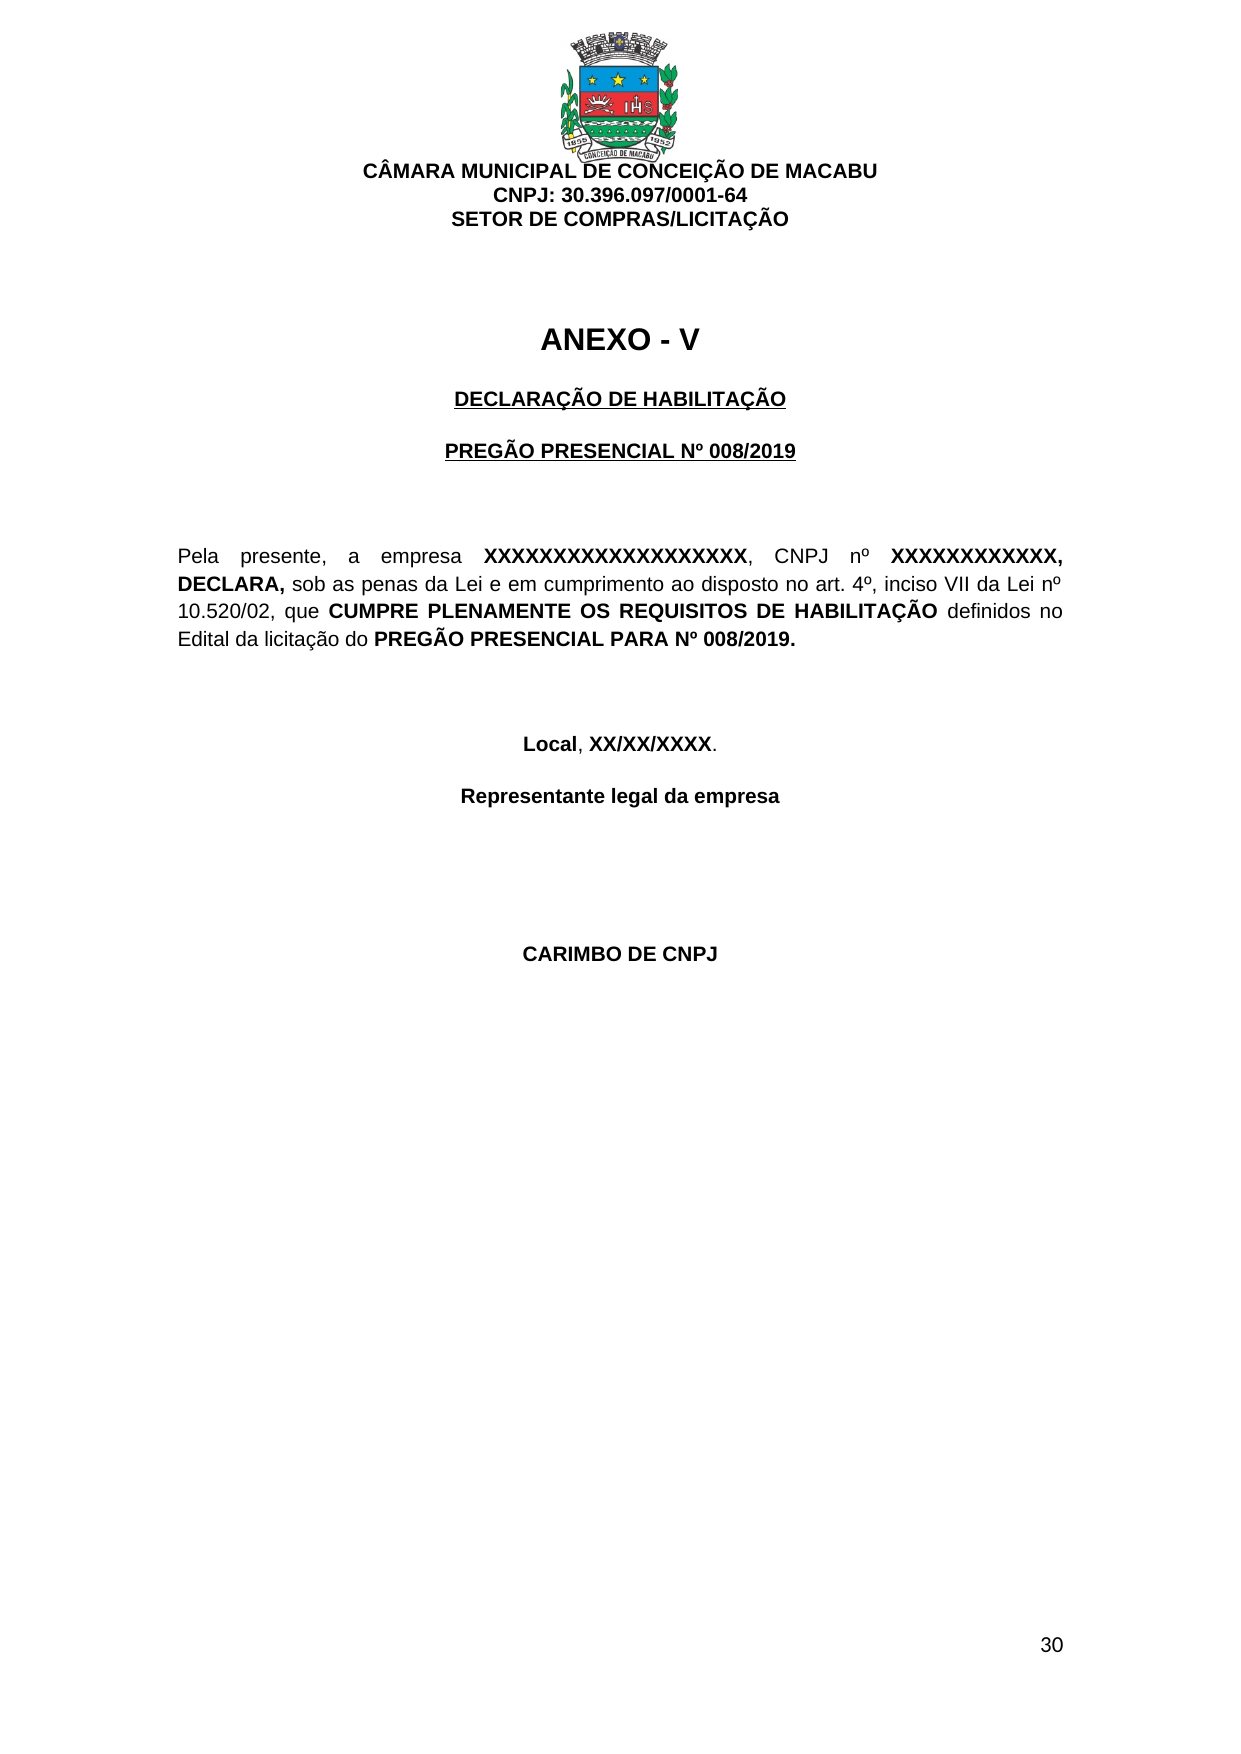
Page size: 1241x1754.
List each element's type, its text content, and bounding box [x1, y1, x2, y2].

picture [560, 32, 678, 163]
text ANEXO - V [177, 321, 1063, 357]
text PREGÃO PRESENCIAL Nº 008/2019 [177, 439, 1063, 463]
text Pela presente, a empresa XXXXXXXXXXXXXXXXXXX, CNPJ nº XXXXXXXXXXXX, DECLARA, sob as penas da Lei e em cumprimento ao disposto no art. 4º, inciso VII da Lei nº 10.520/02, que CUMPRE PLENAMENTE OS REQUISITOS DE HABILITAÇÃO definidos no Edital da licitação do PREGÃO PRESENCIAL PARA Nº 008/2019. [177, 544, 1063, 651]
text Representante legal da empresa [177, 784, 1063, 808]
text CARIMBO DE CNPJ [177, 942, 1063, 966]
text Local, XX/XX/XXXX. [177, 732, 1063, 756]
text DECLARAÇÃO DE HABILITAÇÃO [177, 387, 1063, 411]
